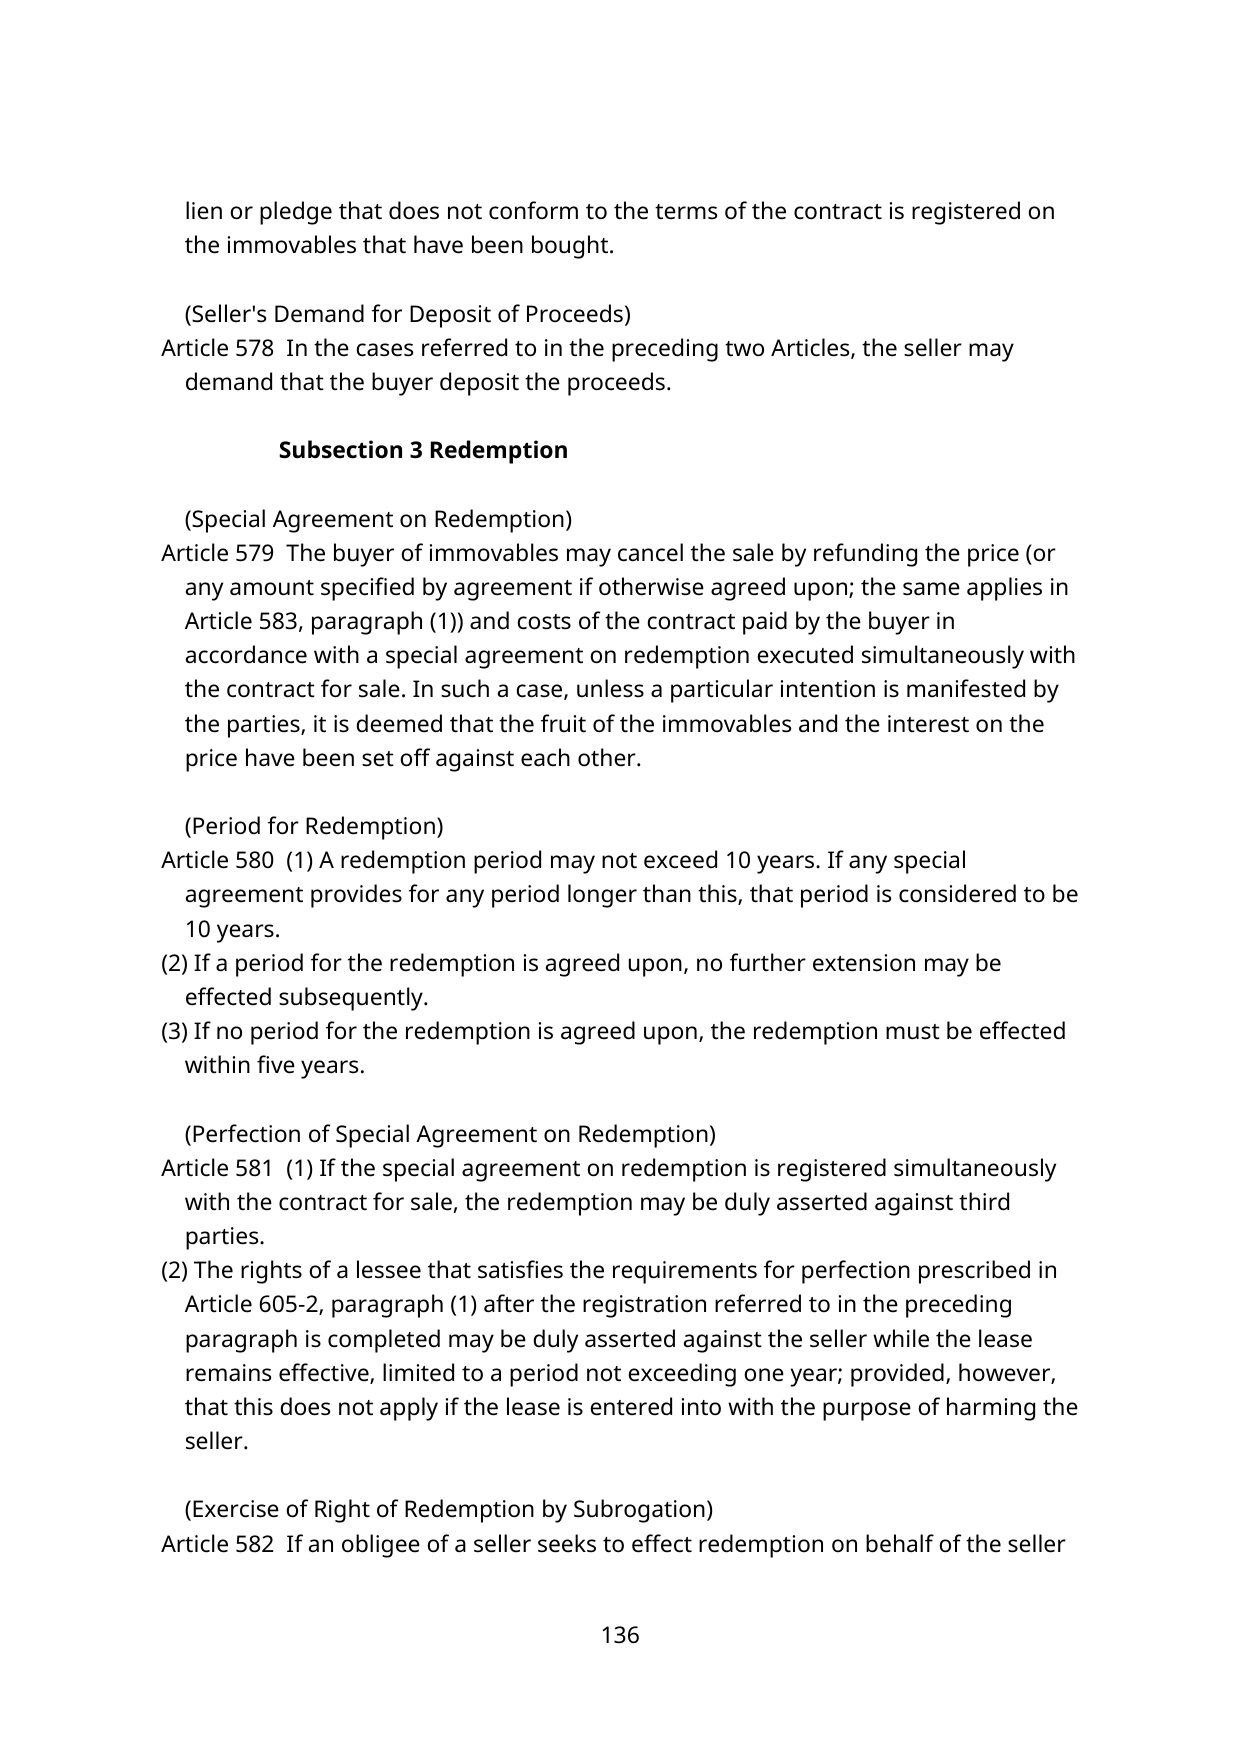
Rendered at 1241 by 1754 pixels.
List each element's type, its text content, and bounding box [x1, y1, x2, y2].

text (Period for Redemption) [184, 809, 1079, 843]
text (2) The rights of a lessee that satisfies the requirements for perfection prescribed in Article 605-2, paragraph (1) after the registration referred to in the preceding paragraph is completed may be duly asserted against the seller while the lease remains effective, limited to a period not exceeding one year; provided, however, that this does not apply if the lease is entered into with the purpose of harming the seller. [161, 1253, 1079, 1458]
text Article 581 (1) If the special agreement on redemption is registered simultaneously with the contract for sale, the redemption may be duly asserted against third parties. [161, 1150, 1079, 1253]
text (2) If a period for the redemption is agreed upon, no further extension may be effected subsequently. [161, 945, 1079, 1014]
text Subsection 3 Redemption [276, 433, 1079, 467]
text (Special Agreement on Redemption) [184, 501, 1079, 535]
text Article 580 (1) A redemption period may not exceed 10 years. If any special agreement provides for any period longer than this, that period is considered to be 10 years. [161, 843, 1079, 945]
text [161, 1526, 1079, 1560]
text (Seller's Demand for Deposit of Proceeds) [184, 296, 1079, 330]
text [161, 194, 1079, 262]
text Article 579 The buyer of immovables may cancel the sale by refunding the price (or any amount specified by agreement if otherwise agreed upon; the same applies in Article 583, paragraph (1)) and costs of the contract paid by the buyer in accordance with a special agreement on redemption executed simultaneously with the contract for sale. In such a case, unless a particular intention is manifested by the parties, it is deemed that the fruit of the immovables and the interest on the price have been set off against each other. [161, 535, 1079, 774]
text (Perfection of Special Agreement on Redemption) [184, 1116, 1079, 1150]
text Article 578 In the cases referred to in the preceding two Articles, the seller may demand that the buyer deposit the proceeds. [161, 330, 1079, 399]
text (Exercise of Right of Redemption by Subrogation) [184, 1492, 1079, 1526]
text (3) If no period for the redemption is agreed upon, the redemption must be effected within five years. [161, 1014, 1079, 1082]
